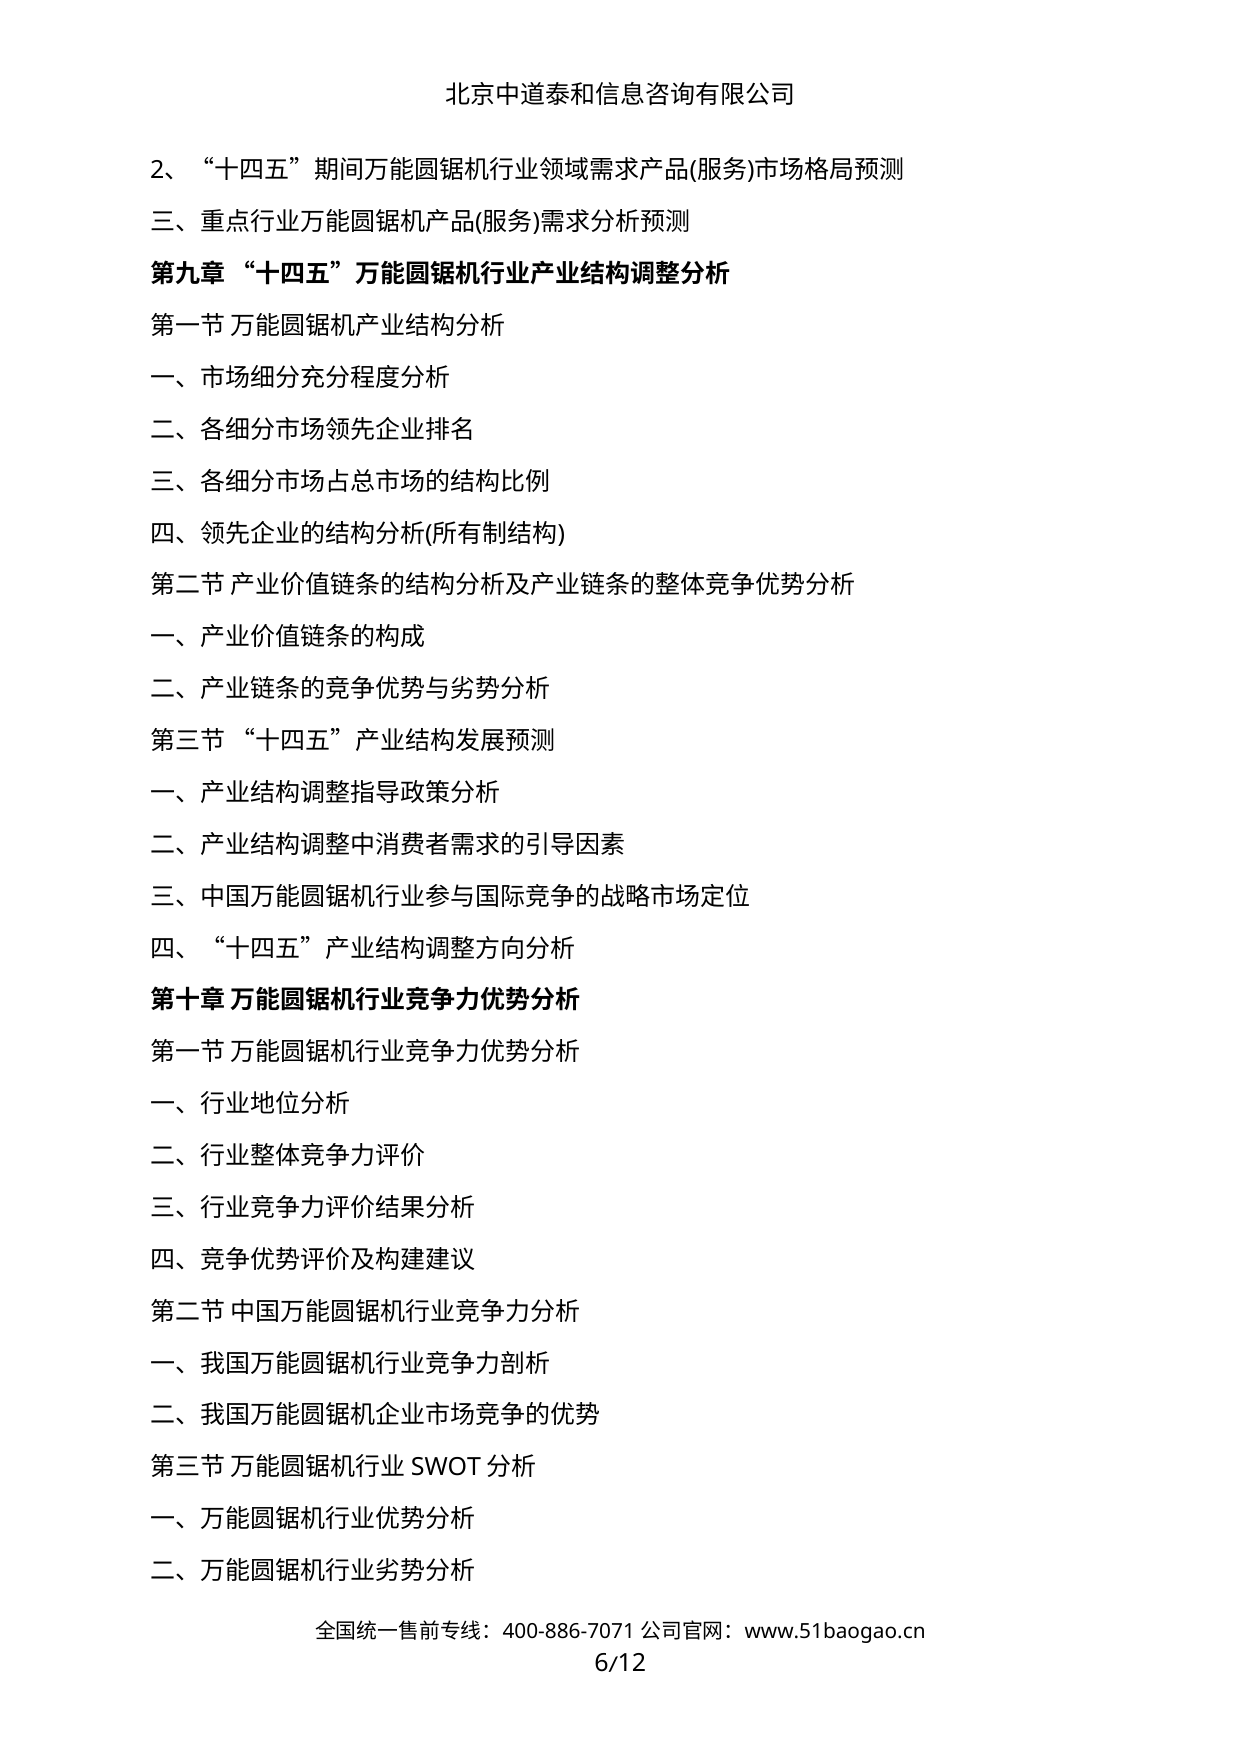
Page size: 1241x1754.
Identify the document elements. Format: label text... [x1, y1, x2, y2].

text 三、各细分市场占总市场的结构比例 [150, 461, 1090, 497]
text 二、万能圆锯机行业劣势分析 [150, 1551, 1090, 1587]
text 一、我国万能圆锯机行业竞争力剖析 [150, 1343, 1090, 1379]
text 第二节 中国万能圆锯机行业竞争力分析 [150, 1291, 1090, 1327]
text 一、万能圆锯机行业优势分析 [150, 1499, 1090, 1535]
text 三、行业竞争力评价结果分析 [150, 1187, 1090, 1224]
text 一、市场细分充分程度分析 [150, 357, 1090, 394]
text 第一节 万能圆锯机产业结构分析 [150, 306, 1090, 342]
text 二、产业链条的竞争优势与劣势分析 [150, 669, 1090, 705]
text 四、“十四五”产业结构调整方向分析 [150, 928, 1090, 964]
text 一、产业结构调整指导政策分析 [150, 772, 1090, 809]
text 2、“十四五”期间万能圆锯机行业领域需求产品(服务)市场格局预测 [150, 150, 1090, 186]
text 第三节 万能圆锯机行业SWOT分析 [150, 1447, 1090, 1483]
text 第三节 “十四五”产业结构发展预测 [150, 721, 1090, 757]
text 第九章 “十四五”万能圆锯机行业产业结构调整分析 [150, 254, 1090, 290]
text 二、各细分市场领先企业排名 [150, 409, 1090, 446]
text 第一节 万能圆锯机行业竞争力优势分析 [150, 1032, 1090, 1068]
text 二、我国万能圆锯机企业市场竞争的优势 [150, 1395, 1090, 1431]
text 四、竞争优势评价及构建建议 [150, 1239, 1090, 1276]
text 三、重点行业万能圆锯机产品(服务)需求分析预测 [150, 202, 1090, 238]
text 一、产业价值链条的构成 [150, 617, 1090, 653]
text 四、领先企业的结构分析(所有制结构) [150, 513, 1090, 549]
text 二、行业整体竞争力评价 [150, 1136, 1090, 1172]
text 三、中国万能圆锯机行业参与国际竞争的战略市场定位 [150, 876, 1090, 912]
text 第十章 万能圆锯机行业竞争力优势分析 [150, 980, 1090, 1016]
text 第二节 产业价值链条的结构分析及产业链条的整体竞争优势分析 [150, 565, 1090, 601]
text 一、行业地位分析 [150, 1084, 1090, 1120]
text 二、产业结构调整中消费者需求的引导因素 [150, 824, 1090, 861]
